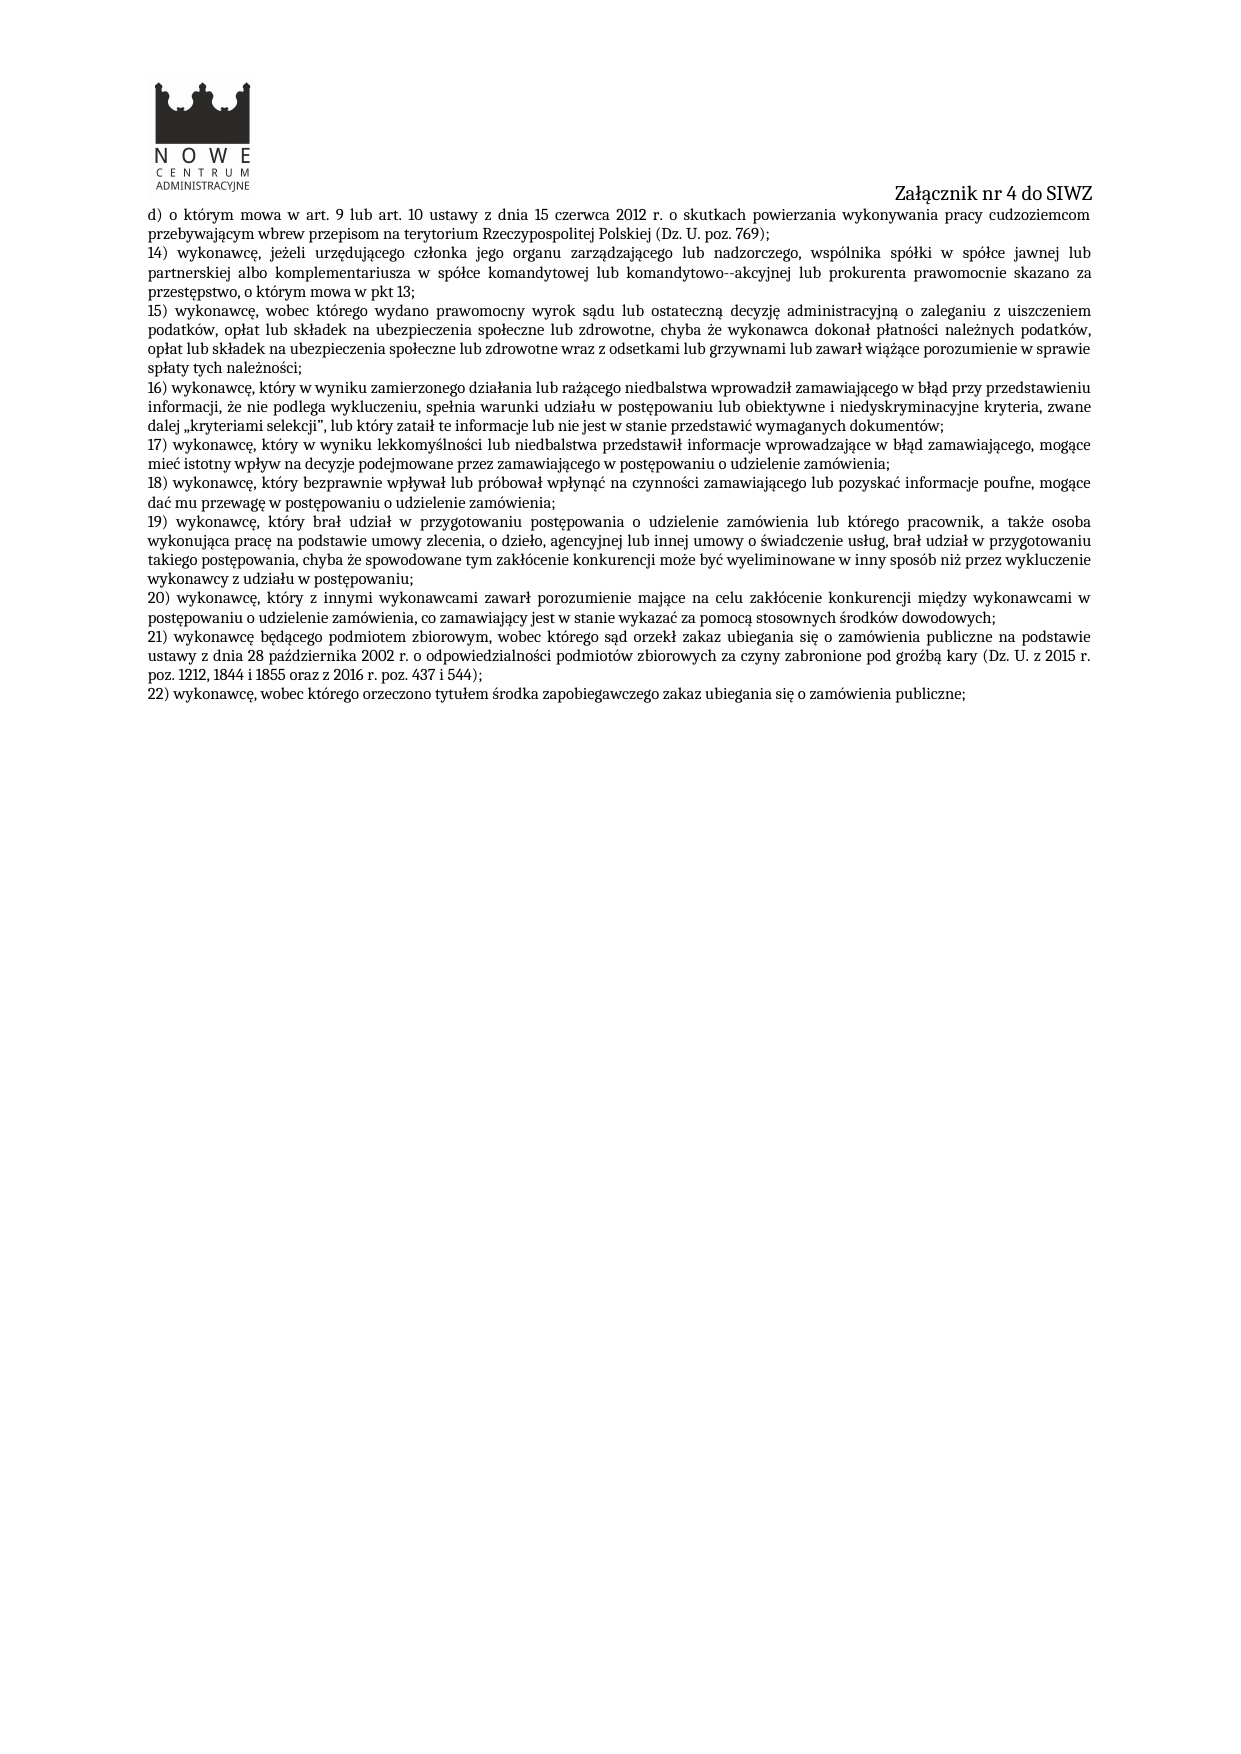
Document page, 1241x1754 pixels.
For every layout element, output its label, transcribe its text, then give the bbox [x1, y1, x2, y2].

text 17) wykonawcę, który w wyniku lekkomyślności lub niedbalstwa przedstawił informacje wprowadzające w błąd zamawiającego, mogące mieć istotny wpływ na decyzje podejmowane przez zamawiającego w postępowaniu o udzielenie zamówienia; [148, 436, 1093, 474]
text 22) wykonawcę, wobec którego orzeczono tytułem środka zapobiegawczego zakaz ubiegania się o zamówienia publiczne; [148, 685, 1093, 704]
text 21) wykonawcę będącego podmiotem zbiorowym, wobec którego sąd orzekł zakaz ubiegania się o zamówienia publiczne na podstawie ustawy z dnia 28 października 2002 r. o odpowiedzialności podmiotów zbiorowych za czyny zabronione pod groźbą kary (Dz. U. z 2015 r. poz. 1212, 1844 i 1855 oraz z 2016 r. poz. 437 i 544); [148, 627, 1093, 685]
text 20) wykonawcę, który z innymi wykonawcami zawarł porozumienie mające na celu zakłócenie konkurencji między wykonawcami w postępowaniu o udzielenie zamówienia, co zamawiający jest w stanie wykazać za pomocą stosownych środków dowodowych; [148, 589, 1093, 627]
text 16) wykonawcę, który w wyniku zamierzonego działania lub rażącego niedbalstwa wprowadził zamawiającego w błąd przy przedstawieniu informacji, że nie podlega wykluczeniu, spełnia warunki udziału w postępowaniu lub obiektywne i niedyskryminacyjne kryteria, zwane dalej „kryteriami selekcji”, lub który zataił te informacje lub nie jest w stanie przedstawić wymaganych dokumentów; [148, 378, 1093, 436]
text d) o którym mowa w art. 9 lub art. 10 ustawy z dnia 15 czerwca 2012 r. o skutkach powierzania wykonywania pracy cudzoziemcom przebywającym wbrew przepisom na terytorium Rzeczypospolitej Polskiej (Dz. U. poz. 769); [148, 206, 1093, 244]
text 18) wykonawcę, który bezprawnie wpływał lub próbował wpłynąć na czynności zamawiającego lub pozyskać informacje poufne, mogące dać mu przewagę w postępowaniu o udzielenie zamówienia; [148, 474, 1093, 512]
text 19) wykonawcę, który brał udział w przygotowaniu postępowania o udzielenie zamówienia lub którego pracownik, a także osoba wykonująca pracę na podstawie umowy zlecenia, o dzieło, agencyjnej lub innej umowy o świadczenie usług, brał udział w przygotowaniu takiego postępowania, chyba że spowodowane tym zakłócenie konkurencji może być wyeliminowane w inny sposób niż przez wykluczenie wykonawcy z udziału w postępowaniu; [148, 512, 1093, 589]
text 15) wykonawcę, wobec którego wydano prawomocny wyrok sądu lub ostateczną decyzję administracyjną o zaleganiu z uiszczeniem podatków, opłat lub składek na ubezpieczenia społeczne lub zdrowotne, chyba że wykonawca dokonał płatności należnych podatków, opłat lub składek na ubezpieczenia społeczne lub zdrowotne wraz z odsetkami lub grzywnami lub zawarł wiążące porozumienie w sprawie spłaty tych należności; [148, 301, 1093, 378]
picture [147, 73, 258, 201]
text 14) wykonawcę, jeżeli urzędującego członka jego organu zarządzającego lub nadzorczego, wspólnika spółki w spółce jawnej lub partnerskiej albo komplementariusza w spółce komandytowej lub komandytowo--akcyjnej lub prokurenta prawomocnie skazano za przestępstwo, o którym mowa w pkt 13; [148, 244, 1093, 301]
